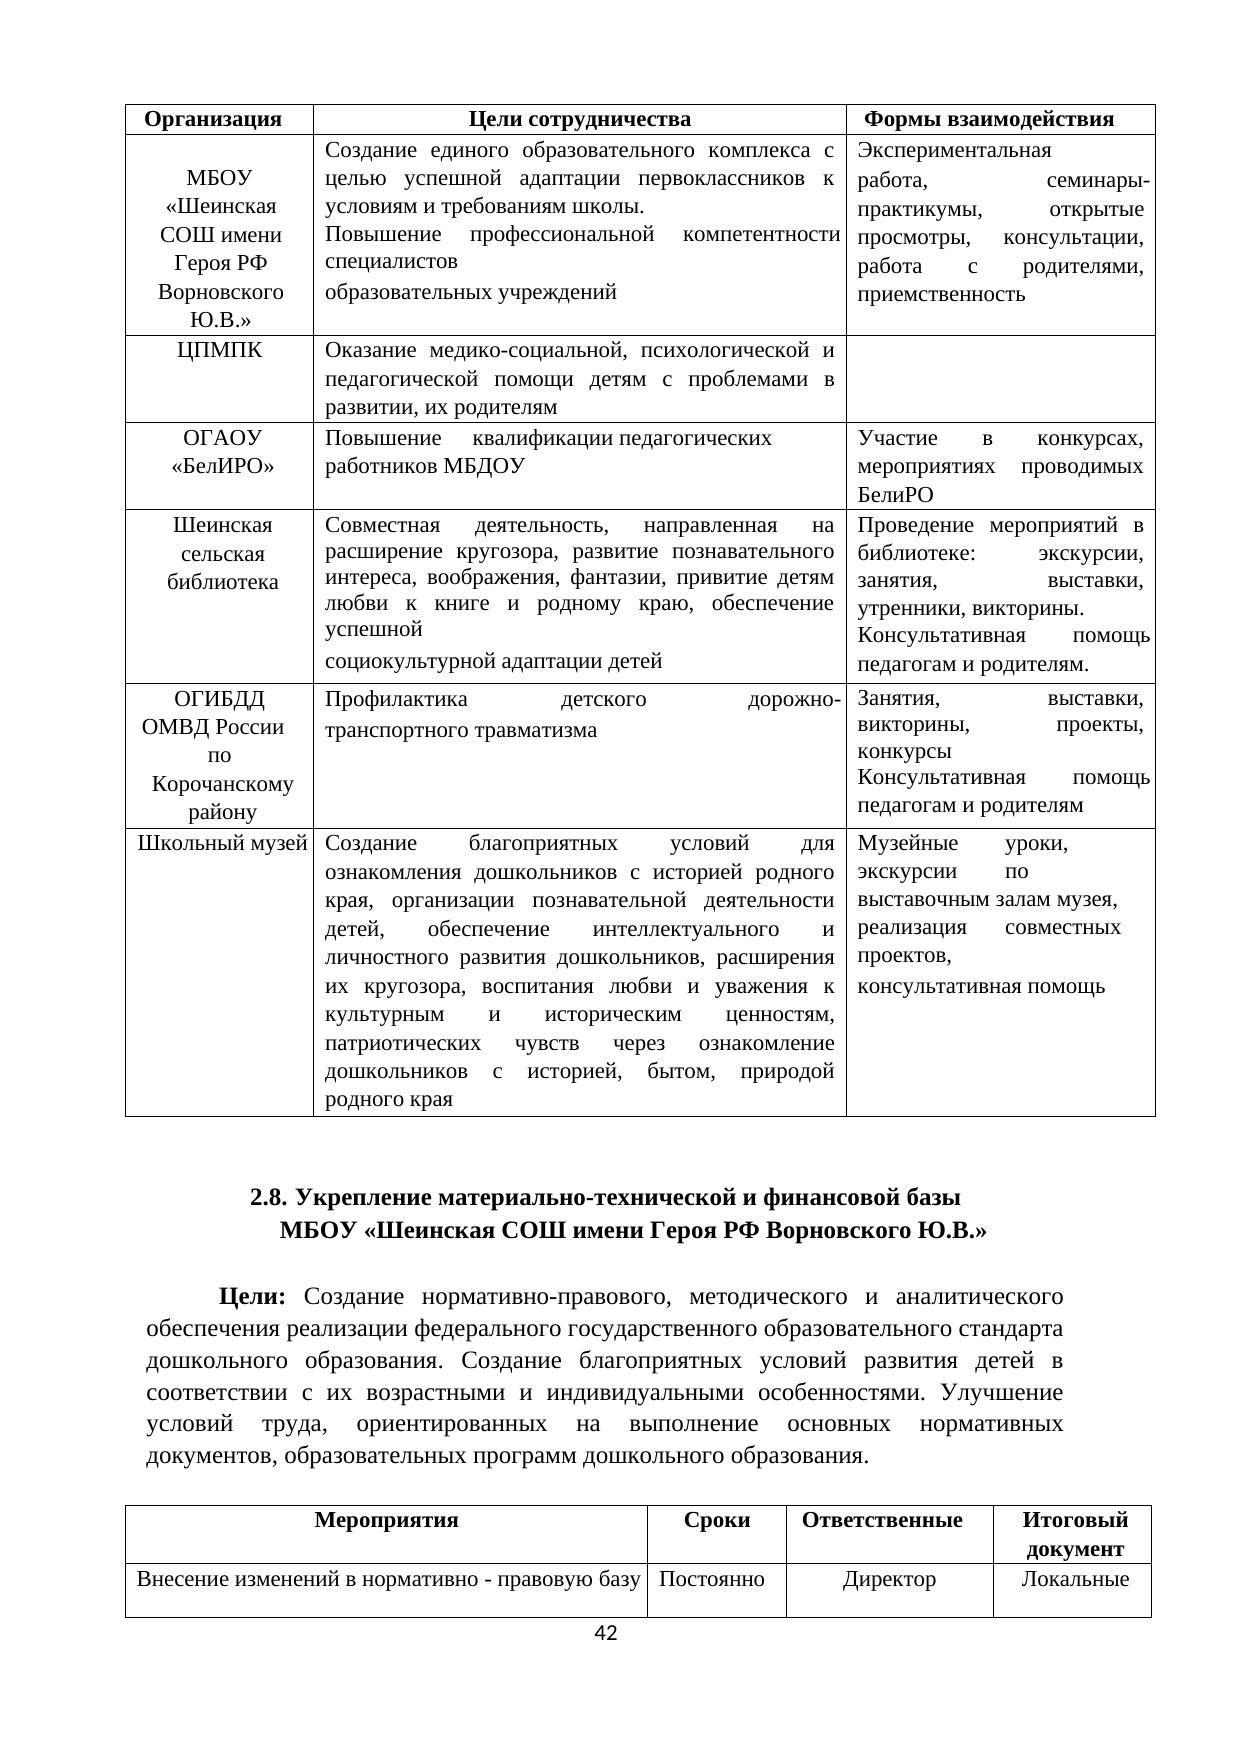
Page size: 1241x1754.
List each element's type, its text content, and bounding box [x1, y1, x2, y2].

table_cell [787, 1564, 993, 1617]
table_header Мероприятия [126, 1506, 647, 1563]
table_header Организация [126, 105, 313, 134]
table_header Формы взаимодействия [847, 105, 1155, 134]
table_cell Шеинская сельская библиотека [126, 510, 313, 683]
table_cell МБОУ «Шеинская СОШ имени Героя РФ Ворновского Ю.В.» [126, 135, 313, 335]
table_cell [847, 336, 1155, 422]
text 2.8. Укрепление материально-технической и финансовой базы [148, 1182, 1063, 1211]
table_header Ответственные [787, 1506, 993, 1563]
table_cell Проведение мероприятий в библиотеке: экскурсии, занятия, выставки, утренники, викторины. Консультативная помощь педагогам и родителям. [847, 510, 1155, 683]
table_cell Профилактика детского дорожно- транспортного травматизма [314, 684, 846, 828]
table_cell Участие в конкурсах, мероприятиях проводимых БелиРО [847, 423, 1155, 509]
table_cell Создание единого образовательного комплекса с целью успешной адаптации первоклассников к условиям и требованиям школы. Повышение профессиональной компетентности специалистов образовательных учреждений [314, 135, 846, 335]
table_cell Повышение квалификации педагогических работников МБДОУ [314, 423, 846, 509]
table_cell ОГАОУ «БелИРО» [126, 423, 313, 509]
table_header Итоговый документ [994, 1506, 1151, 1563]
table_cell ОГИБДД ОМВД России по Корочанскому району [126, 684, 313, 828]
table_cell Музейные уроки, экскурсии по выставочным залам музея, реализация совместных проектов, консультативная помощь [847, 829, 1155, 1116]
table_cell Экспериментальная работа, семинары- практикумы, открытые просмотры, консультации, работа с родителями, приемственность [847, 135, 1155, 335]
table_cell Занятия, выставки, викторины, проекты, конкурсы Консультативная помощь педагогам и родителям [847, 684, 1155, 828]
table_cell Постоянно [648, 1564, 786, 1617]
table_cell Создание благоприятных условий для ознакомления дошкольников с историей родного края, организации познавательной деятельности детей, обеспечение интеллектуального и личностного развития дошкольников, расширения их кругозора, воспитания любви и уважения к культурным и историческим ценностям, патриотических чувств через ознакомление дошкольников с историей, бытом, природой родного края [314, 829, 846, 1116]
table_cell Локальные акты [994, 1564, 1151, 1617]
table_header Цели сотрудничества [314, 105, 846, 134]
table_cell Школьный музей [126, 829, 313, 1116]
subtitle МБОУ «Шеинская СОШ имени Героя РФ Ворновского Ю.В.» [148, 1215, 1119, 1244]
table_header Сроки [648, 1506, 786, 1563]
text Цели: Создание нормативно-правового, методического и аналитического обеспечения реализации федерального государственного образовательного стандарта дошкольного образования. Создание благоприятных условий развития детей в соответствии с их возрастными и индивидуальными особенностями. Улучшение условий труда, ориентированных на выполнение основных нормативных документов, образовательных программ дошкольного образования. [146, 1281, 1064, 1469]
table_cell Совместная деятельность, направленная на расширение кругозора, развитие познавательного интереса, воображения, фантазии, привитие детям любви к книге и родному краю, обеспечение успешной социокультурной адаптации детей [314, 510, 846, 683]
table_cell ЦПМПК [126, 336, 313, 422]
table_cell Оказание медико-социальной, психологической и педагогической помощи детям с проблемами в развитии, их родителям [314, 336, 846, 422]
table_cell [126, 1564, 647, 1617]
